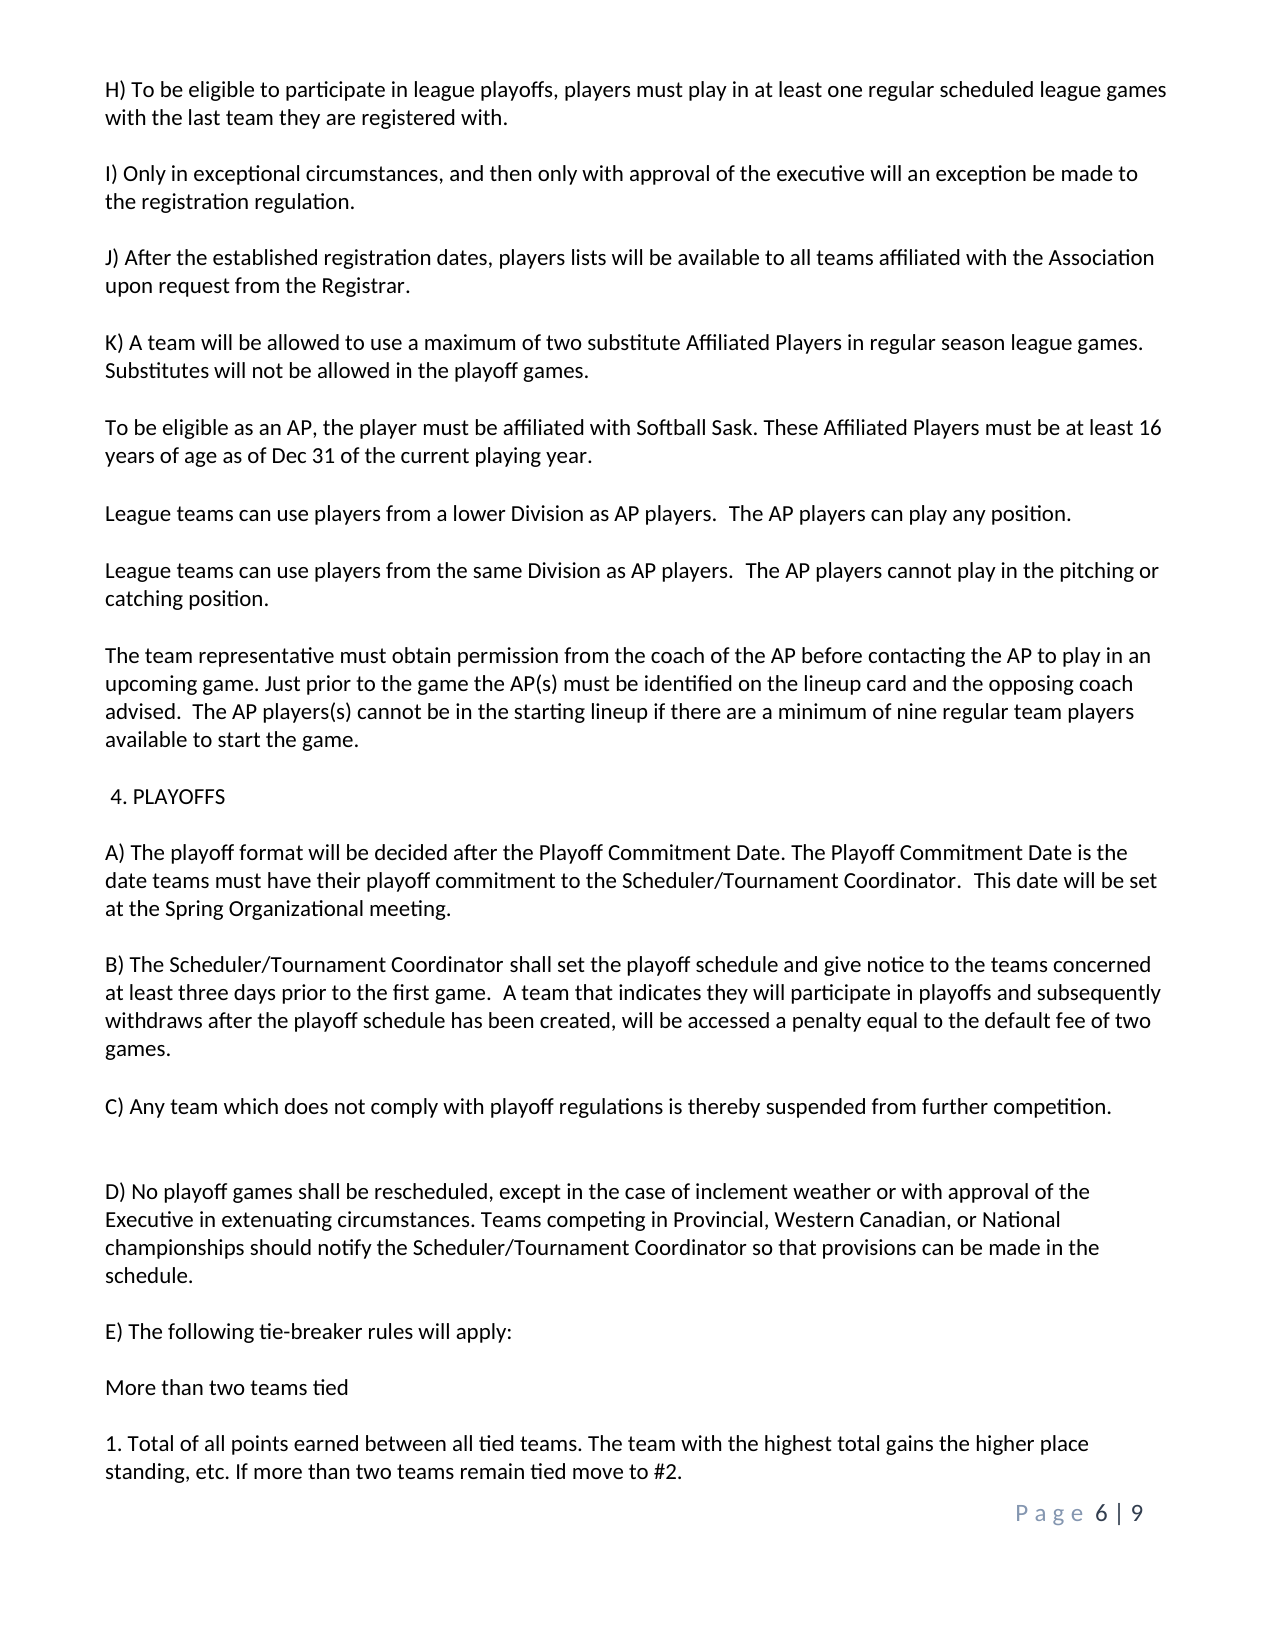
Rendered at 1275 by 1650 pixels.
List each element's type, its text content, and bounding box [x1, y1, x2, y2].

text K) A team will be allowed to use a maximum of two substitute Affiliated Players in regular season league games. Substitutes will not be allowed in the playoff games. [105, 328, 1170, 384]
text C) Any team which does not comply with playoff regulations is thereby suspended from further competition. [105, 1092, 1170, 1120]
text League teams can use players from the same Division as AP players. The AP players cannot play in the pitching or catching position. [105, 556, 1170, 612]
text To be eligible as an AP, the player must be affiliated with Softball Sask. These Affiliated Players must be at least 16 years of age as of Dec 31 of the current playing year. [105, 413, 1170, 469]
text The team representative must obtain permission from the coach of the AP before contacting the AP to play in an upcoming game. Just prior to the game the AP(s) must be identified on the lineup card and the opposing coach advised. The AP players(s) cannot be in the starting lineup if there are a minimum of nine regular team players available to start the game. [105, 641, 1170, 753]
text H) To be eligible to participate in league playoffs, players must play in at least one regular scheduled league games with the last team they are registered with. I) Only in exceptional circumstances, and then only with approval of the executive will an exception be made to the registration regulation. J) After the established registration dates, players lists will be available to all teams affiliated with the Association upon request from the Registrar. [105, 75, 1170, 299]
text League teams can use players from a lower Division as AP players. The AP players can play any position. [105, 499, 1170, 527]
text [105, 1149, 1170, 1485]
text 4. PLAYOFFS A) The playoff format will be decided after the Playoff Commitment Date. The Playoff Commitment Date is the date teams must have their playoff commitment to the Scheduler/Tournament Coordinator. This date will be set at the Spring Organizational meeting. B) The Scheduler/Tournament Coordinator shall set the playoff schedule and give notice to the teams concerned at least three days prior to the first game. A team that indicates they will participate in playoffs and subsequently withdraws after the playoff schedule has been created, will be accessed a penalty equal to the default fee of two games. [105, 782, 1170, 1063]
